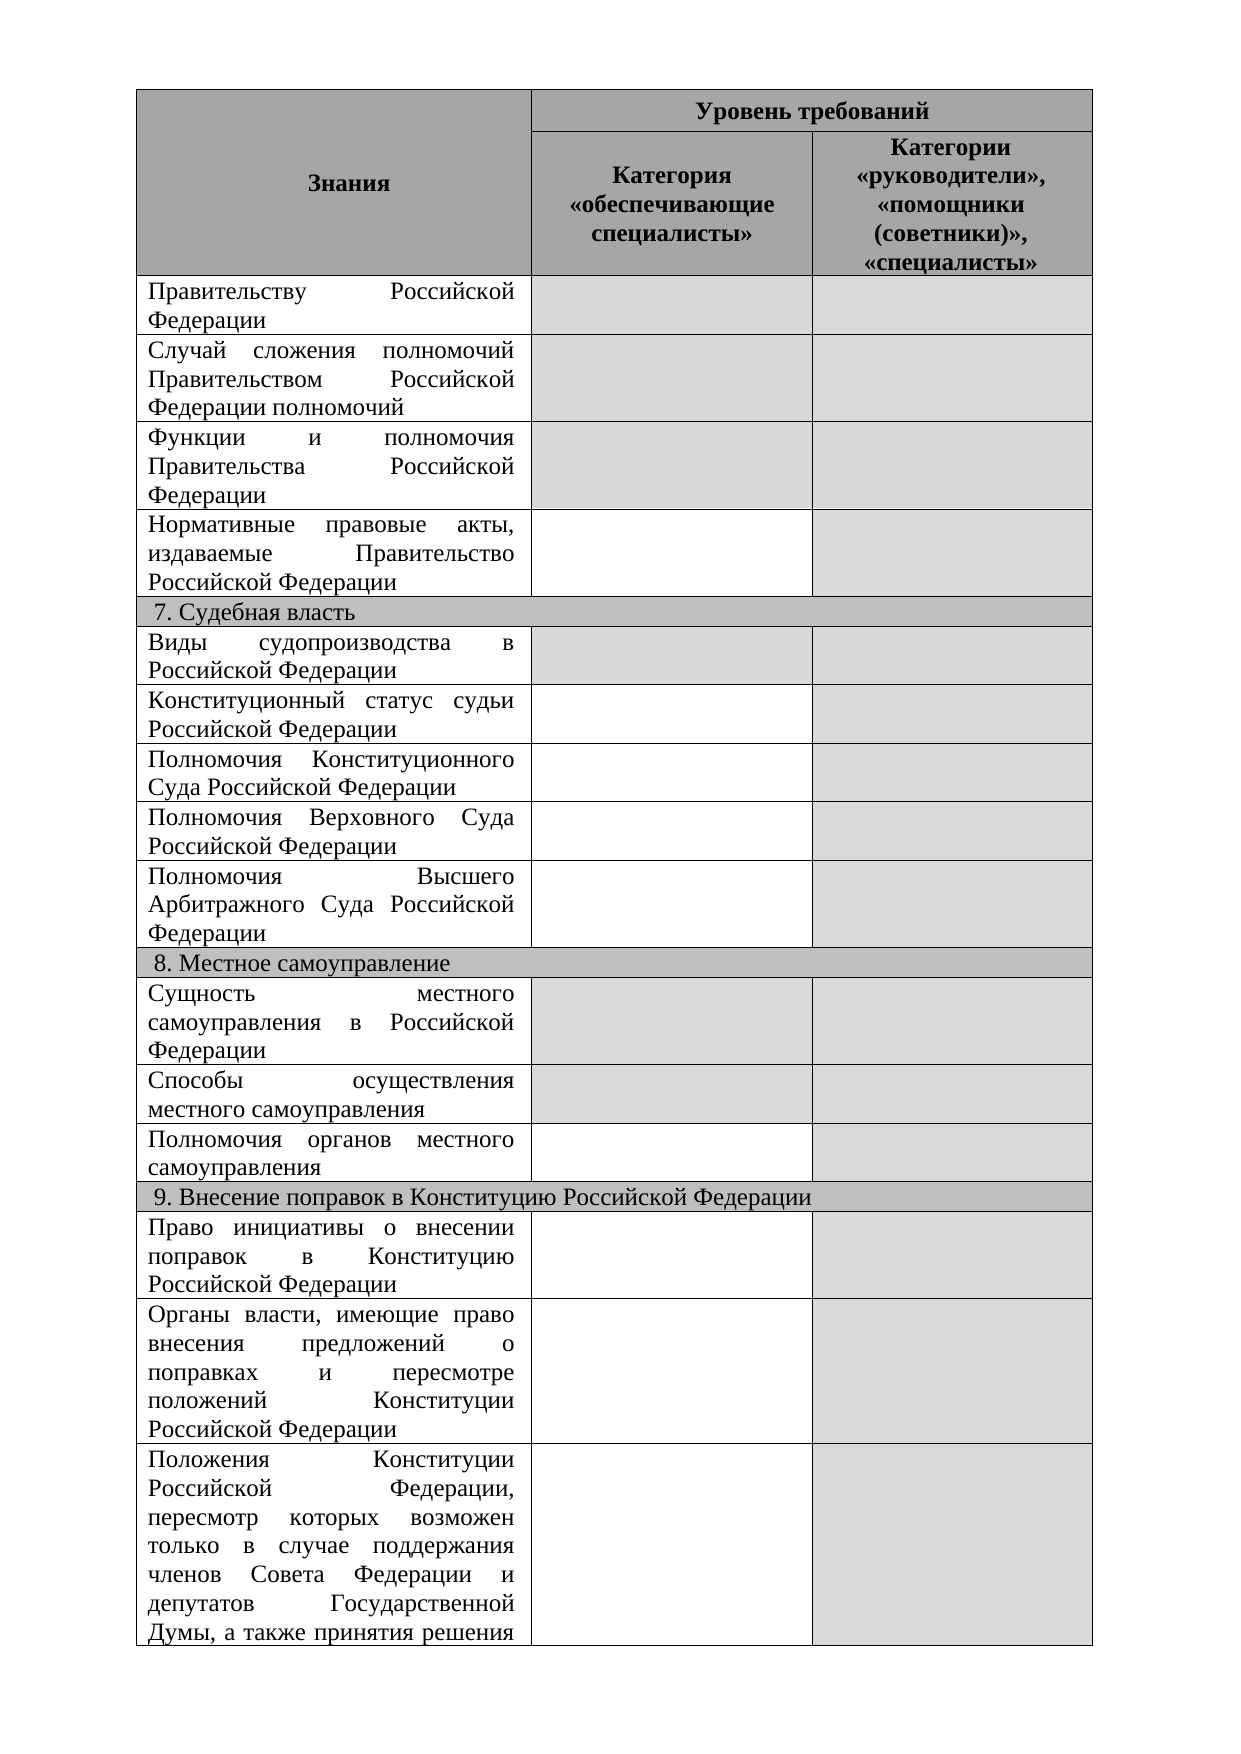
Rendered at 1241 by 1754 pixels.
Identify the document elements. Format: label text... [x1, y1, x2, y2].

table_cell Полномочия Высшего Арбитражного Суда Российской Федерации [137, 861, 531, 947]
table_cell [813, 1212, 1092, 1298]
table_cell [137, 1444, 531, 1645]
table_cell [532, 510, 812, 596]
table_cell [813, 802, 1092, 860]
table_header Уровень требований [532, 90, 1092, 131]
table_cell Функции и полномочия Правительства Российской Федерации [137, 422, 531, 508]
table_cell [813, 1444, 1092, 1645]
table_header Знания [137, 90, 531, 275]
table_cell Полномочия органов местного самоуправления [137, 1124, 531, 1181]
table_cell [813, 627, 1092, 684]
table_cell [813, 744, 1092, 801]
table_cell [532, 335, 812, 421]
table_cell [532, 276, 812, 334]
table_cell [532, 1124, 812, 1181]
table_cell [532, 685, 812, 743]
table_cell Право инициативы о внесении поправок в Конституцию Российской Федерации [137, 1212, 531, 1298]
table_cell Категории «руководители», «помощники (советники)», «специалисты» [813, 132, 1092, 275]
table_cell [813, 510, 1092, 596]
table_cell [813, 422, 1092, 508]
table_cell [532, 861, 812, 947]
table_cell [813, 1124, 1092, 1181]
table_cell [532, 978, 812, 1064]
table_cell [532, 802, 812, 860]
table_cell [532, 1444, 812, 1645]
table_cell [532, 744, 812, 801]
table_cell Виды судопроизводства в Российской Федерации [137, 627, 531, 684]
table_cell [532, 1212, 812, 1298]
table_cell [532, 422, 812, 508]
table_cell [813, 978, 1092, 1064]
table_cell Нормативные правовые акты, издаваемые Правительство Российской Федерации [137, 510, 531, 596]
table_cell Полномочия Верховного Суда Российской Федерации [137, 802, 531, 860]
table_cell 7. Судебная власть [137, 597, 1092, 626]
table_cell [137, 276, 531, 334]
table_cell [532, 1065, 812, 1123]
table_cell Категория «обеспечивающие специалисты» [532, 132, 812, 275]
table_cell Органы власти, имеющие право внесения предложений о поправках и пересмотре положений Конституции Российской Федерации [137, 1299, 531, 1443]
table_cell [813, 685, 1092, 743]
table_cell [813, 1065, 1092, 1123]
table_cell Полномочия Конституционного Суда Российской Федерации [137, 744, 531, 801]
table_cell 8. Местное самоуправление [137, 948, 1092, 977]
table_cell [813, 335, 1092, 421]
table_cell [532, 627, 812, 684]
table_cell Сущность местного самоуправления в Российской Федерации [137, 978, 531, 1064]
table_cell [813, 276, 1092, 334]
table_cell Случай сложения полномочий Правительством Российской Федерации полномочий [137, 335, 531, 421]
table_cell [813, 861, 1092, 947]
table_cell Способы осуществления местного самоуправления [137, 1065, 531, 1123]
table_cell [532, 1299, 812, 1443]
table_cell Конституционный статус судьи Российской Федерации [137, 685, 531, 743]
table_cell 9. Внесение поправок в Конституцию Российской Федерации [137, 1182, 1092, 1211]
table_cell [813, 1299, 1092, 1443]
